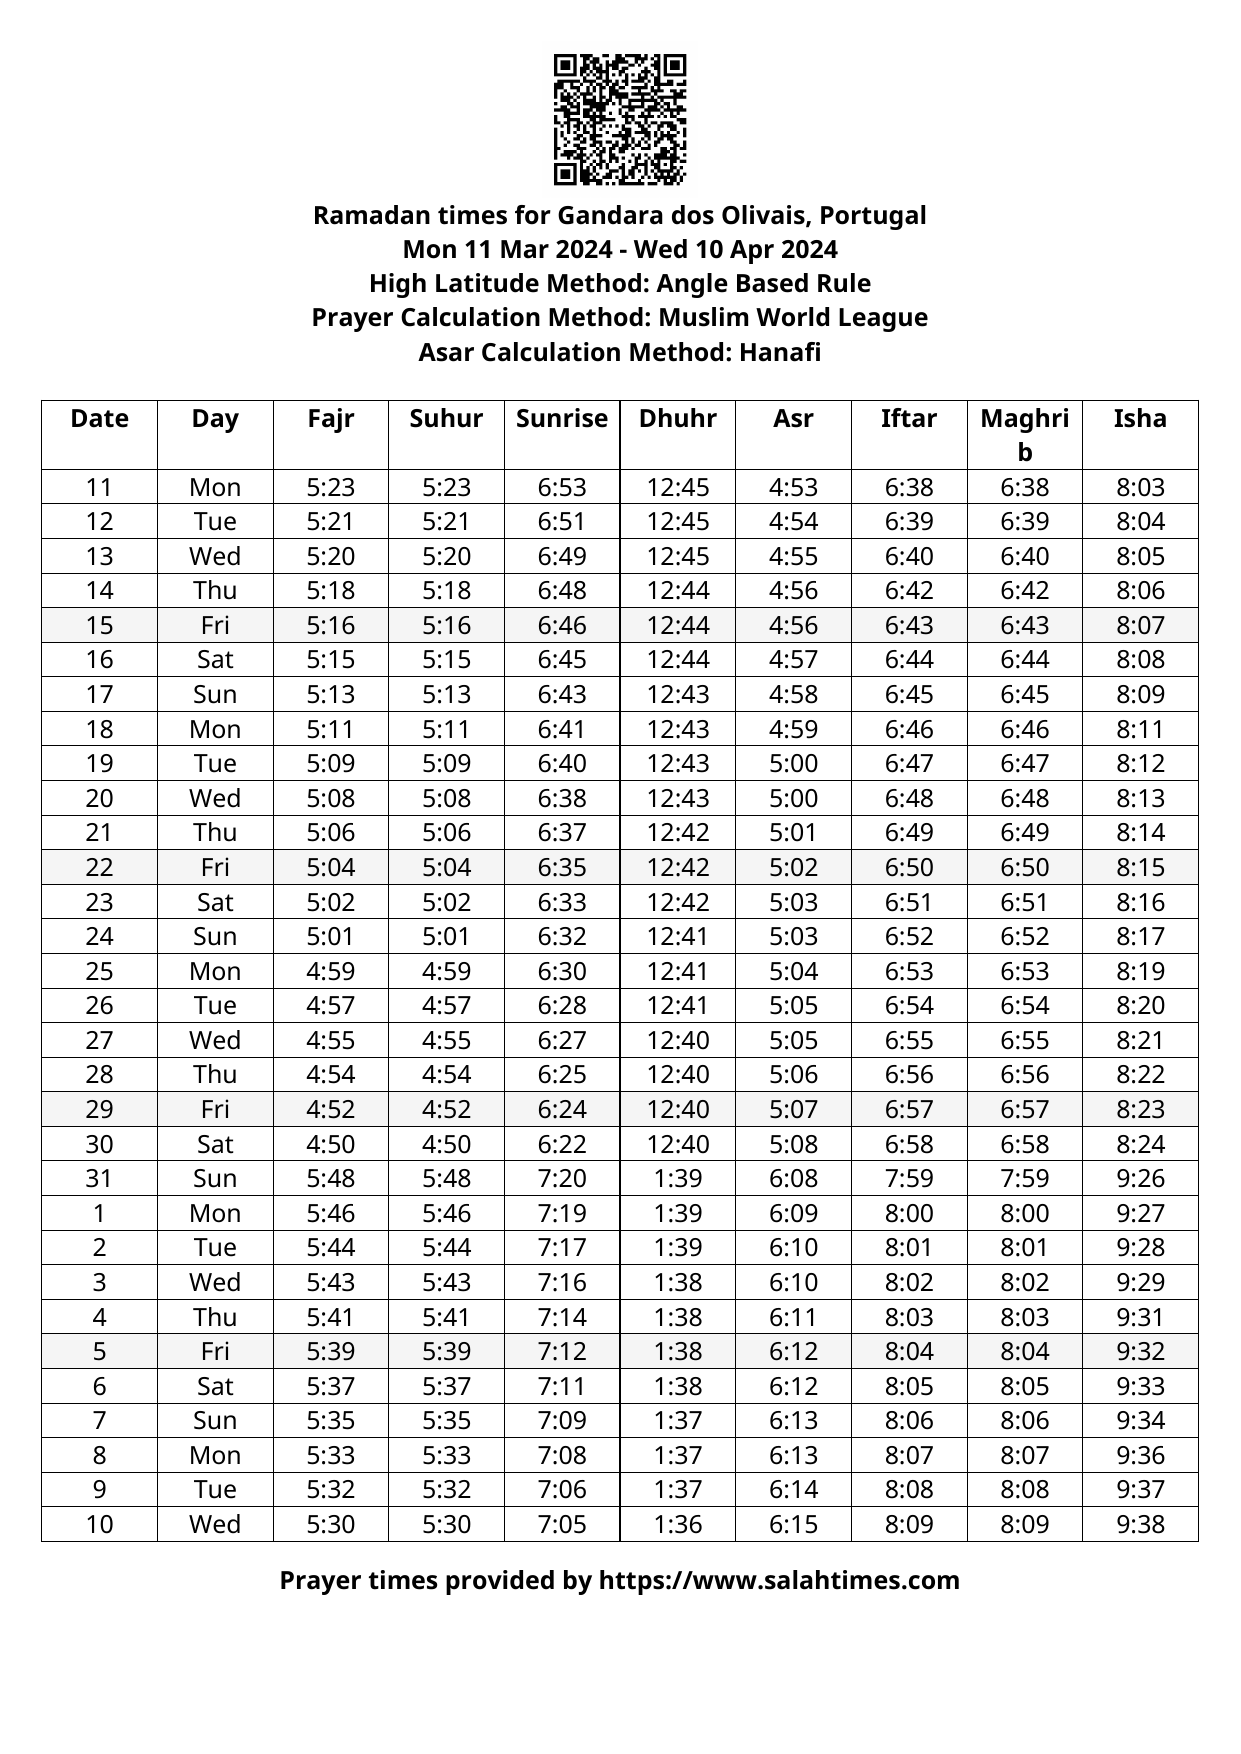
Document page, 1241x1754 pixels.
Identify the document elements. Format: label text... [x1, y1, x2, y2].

table_cell 6:57 [968, 1092, 1082, 1126]
table_cell 8:14 [1083, 816, 1198, 849]
table_cell 6:48 [968, 781, 1082, 814]
table_cell 6:22 [505, 1127, 619, 1160]
table_cell 9:28 [1083, 1231, 1198, 1264]
table_cell 6:56 [968, 1058, 1082, 1091]
table_cell 5:18 [274, 574, 388, 607]
table_cell 5:16 [389, 608, 504, 642]
table_cell Wed [158, 539, 273, 572]
table_cell 5:06 [389, 816, 504, 849]
table_cell 5:03 [736, 885, 851, 918]
table_cell 5:37 [389, 1369, 504, 1402]
table_cell 18 [42, 712, 157, 745]
table_cell 20 [42, 781, 157, 814]
table_cell 5:33 [274, 1438, 388, 1472]
table_cell 6:13 [736, 1404, 851, 1437]
table_cell 29 [42, 1092, 157, 1126]
table_cell 5:37 [274, 1369, 388, 1402]
table_cell 13 [42, 539, 157, 572]
table_cell 7:08 [505, 1438, 619, 1472]
table_cell 1:36 [621, 1507, 735, 1541]
table_cell 6:40 [505, 746, 619, 780]
table_cell 8 [42, 1438, 157, 1472]
table_cell 5:30 [274, 1507, 388, 1541]
table_cell 5:09 [389, 746, 504, 780]
table_cell 6:27 [505, 1023, 619, 1057]
table_cell 5:11 [274, 712, 388, 745]
table_cell 8:09 [968, 1507, 1082, 1541]
table_cell 6:45 [968, 677, 1082, 711]
table_cell Sun [158, 1404, 273, 1437]
table_cell 12:43 [621, 746, 735, 780]
table_cell 15 [42, 608, 157, 642]
table_cell 5:02 [389, 885, 504, 918]
table_cell 5:32 [389, 1473, 504, 1506]
table_cell 5:15 [389, 643, 504, 676]
table_cell 6:51 [852, 885, 967, 918]
table_cell 5:05 [736, 1023, 851, 1057]
table_cell 4:54 [389, 1058, 504, 1091]
table_cell 7 [42, 1404, 157, 1437]
table_cell 7:06 [505, 1473, 619, 1506]
table_cell 6 [42, 1369, 157, 1402]
table_cell 9:31 [1083, 1300, 1198, 1333]
table_cell 5:48 [389, 1161, 504, 1195]
table_cell 8:20 [1083, 989, 1198, 1022]
table_cell 5:41 [389, 1300, 504, 1333]
table_cell 6:52 [968, 919, 1082, 953]
table_cell 5:06 [274, 816, 388, 849]
table_cell 12:40 [621, 1092, 735, 1126]
table_cell Fri [158, 1334, 273, 1368]
table_cell 6:46 [852, 712, 967, 745]
text Prayer times provided by https://www.salahtimes.com [42, 1563, 1198, 1597]
table_cell 8:06 [852, 1404, 967, 1437]
table_cell 6:53 [852, 954, 967, 987]
table_header Asr [736, 401, 851, 469]
table_cell 6:53 [968, 954, 1082, 987]
table_cell 23 [42, 885, 157, 918]
table_cell 9 [42, 1473, 157, 1506]
table_cell 5:00 [736, 781, 851, 814]
table_cell 8:16 [1083, 885, 1198, 918]
table_cell 8:21 [1083, 1023, 1198, 1057]
table_cell 6:40 [968, 539, 1082, 572]
table_cell Thu [158, 1058, 273, 1091]
table_cell 8:05 [968, 1369, 1082, 1402]
table_cell 8:23 [1083, 1092, 1198, 1126]
table_cell 9:37 [1083, 1473, 1198, 1506]
table_cell 22 [42, 850, 157, 884]
table_cell 5:21 [274, 504, 388, 538]
table_cell 5:05 [736, 989, 851, 1022]
table_cell Tue [158, 1231, 273, 1264]
table_cell 2 [42, 1231, 157, 1264]
table_cell 5:46 [389, 1196, 504, 1229]
table_cell 4:59 [274, 954, 388, 987]
table_cell 5:00 [736, 746, 851, 780]
table_cell 6:51 [505, 504, 619, 538]
table_cell 6:15 [736, 1507, 851, 1541]
table_cell 6:43 [852, 608, 967, 642]
table_cell 9:34 [1083, 1404, 1198, 1437]
table_header Day [158, 401, 273, 469]
table_cell 9:29 [1083, 1265, 1198, 1299]
table_cell 8:09 [852, 1507, 967, 1541]
table_cell Sat [158, 885, 273, 918]
table_cell 6:46 [505, 608, 619, 642]
table_cell 12:41 [621, 954, 735, 987]
table_cell 9:27 [1083, 1196, 1198, 1229]
table_cell 12:40 [621, 1058, 735, 1091]
table_cell 12:44 [621, 574, 735, 607]
table_cell 5 [42, 1334, 157, 1368]
table_cell 1:39 [621, 1161, 735, 1195]
table_cell 4 [42, 1300, 157, 1333]
table_cell 5:04 [736, 954, 851, 987]
table_cell Fri [158, 1092, 273, 1126]
table_cell 6:46 [968, 712, 1082, 745]
table_cell 6:30 [505, 954, 619, 987]
table_cell 25 [42, 954, 157, 987]
table_cell 19 [42, 746, 157, 780]
table_cell 5:01 [389, 919, 504, 953]
table_cell Tue [158, 989, 273, 1022]
table_cell 8:08 [1083, 643, 1198, 676]
table_cell Wed [158, 1023, 273, 1057]
table_cell 5:01 [274, 919, 388, 953]
table_cell 5:02 [736, 850, 851, 884]
table_cell 5:09 [274, 746, 388, 780]
table_cell 12:45 [621, 470, 735, 503]
table_header Suhur [389, 401, 504, 469]
table_cell 1:39 [621, 1196, 735, 1229]
table_cell 1:37 [621, 1473, 735, 1506]
table_cell 6:48 [852, 781, 967, 814]
table_cell 12:45 [621, 539, 735, 572]
table_cell 6:11 [736, 1300, 851, 1333]
table_cell 4:59 [389, 954, 504, 987]
table_cell 9:26 [1083, 1161, 1198, 1195]
table_cell Wed [158, 1265, 273, 1299]
table_cell Tue [158, 504, 273, 538]
table_cell 6:42 [968, 574, 1082, 607]
table_cell 6:53 [505, 470, 619, 503]
table_cell 30 [42, 1127, 157, 1160]
table_cell 8:15 [1083, 850, 1198, 884]
table_cell 6:41 [505, 712, 619, 745]
table_cell 6:57 [852, 1092, 967, 1126]
table_cell Thu [158, 574, 273, 607]
table_cell 8:06 [968, 1404, 1082, 1437]
table_cell 4:57 [736, 643, 851, 676]
table_cell 8:11 [1083, 712, 1198, 745]
table_cell 26 [42, 989, 157, 1022]
table_cell 6:49 [505, 539, 619, 572]
table_cell 6:12 [736, 1369, 851, 1402]
table_cell 12:43 [621, 781, 735, 814]
table_cell 5:32 [274, 1473, 388, 1506]
table_cell 8:05 [852, 1369, 967, 1402]
table_cell 1 [42, 1196, 157, 1229]
table_cell 6:49 [968, 816, 1082, 849]
table_cell 5:23 [389, 470, 504, 503]
table_cell 7:05 [505, 1507, 619, 1541]
table_cell 6:38 [505, 781, 619, 814]
table_cell 27 [42, 1023, 157, 1057]
table_cell 12:43 [621, 677, 735, 711]
table_cell 4:55 [389, 1023, 504, 1057]
table_cell 7:59 [968, 1161, 1082, 1195]
table_cell 8:08 [968, 1473, 1082, 1506]
table_cell 6:39 [968, 504, 1082, 538]
table_cell Sun [158, 1161, 273, 1195]
table_cell Sun [158, 677, 273, 711]
table_cell 8:09 [1083, 677, 1198, 711]
table_cell 6:58 [852, 1127, 967, 1160]
table_cell 5:16 [274, 608, 388, 642]
table_header Fajr [274, 401, 388, 469]
table_cell 5:30 [389, 1507, 504, 1541]
table_cell 1:37 [621, 1438, 735, 1472]
table_cell 12:41 [621, 919, 735, 953]
table_cell Mon [158, 1196, 273, 1229]
table_cell 1:38 [621, 1334, 735, 1368]
table_cell 12:42 [621, 885, 735, 918]
table_cell 5:21 [389, 504, 504, 538]
table_cell 7:11 [505, 1369, 619, 1402]
table_cell 6:39 [852, 504, 967, 538]
table_cell 7:12 [505, 1334, 619, 1368]
table_cell 8:05 [1083, 539, 1198, 572]
table_cell 8:04 [852, 1334, 967, 1368]
table_cell 5:35 [274, 1404, 388, 1437]
table_cell 12:40 [621, 1127, 735, 1160]
table_cell 8:00 [852, 1196, 967, 1229]
table_cell 8:01 [852, 1231, 967, 1264]
table_cell 9:33 [1083, 1369, 1198, 1402]
table_cell 7:14 [505, 1300, 619, 1333]
table_cell Sat [158, 643, 273, 676]
table_cell 4:53 [736, 470, 851, 503]
table_cell Thu [158, 1300, 273, 1333]
table_cell 6:10 [736, 1265, 851, 1299]
table_cell 8:06 [1083, 574, 1198, 607]
table_cell 12:41 [621, 989, 735, 1022]
table_cell 6:47 [852, 746, 967, 780]
table_cell Wed [158, 781, 273, 814]
table_cell 6:28 [505, 989, 619, 1022]
table_cell 4:58 [736, 677, 851, 711]
table_cell 8:12 [1083, 746, 1198, 780]
text High Latitude Method: Angle Based Rule [42, 266, 1198, 300]
table_cell 9:32 [1083, 1334, 1198, 1368]
table_cell 6:44 [968, 643, 1082, 676]
table_cell 6:32 [505, 919, 619, 953]
table_cell 4:55 [274, 1023, 388, 1057]
table_cell 6:44 [852, 643, 967, 676]
table_cell 5:43 [389, 1265, 504, 1299]
table_cell 8:19 [1083, 954, 1198, 987]
table_cell 8:13 [1083, 781, 1198, 814]
table_cell 4:50 [389, 1127, 504, 1160]
table_cell 5:41 [274, 1300, 388, 1333]
table_cell 1:38 [621, 1300, 735, 1333]
table_cell 6:09 [736, 1196, 851, 1229]
table_cell 6:14 [736, 1473, 851, 1506]
table_cell 5:03 [736, 919, 851, 953]
table_cell 6:13 [736, 1438, 851, 1472]
table_cell Wed [158, 1507, 273, 1541]
table_cell 6:54 [852, 989, 967, 1022]
table_cell 4:57 [274, 989, 388, 1022]
table_cell 6:43 [505, 677, 619, 711]
table_cell 4:52 [274, 1092, 388, 1126]
table_cell 24 [42, 919, 157, 953]
table_cell 4:54 [274, 1058, 388, 1091]
text Mon 11 Mar 2024 - Wed 10 Apr 2024 [42, 232, 1198, 266]
table_cell 5:04 [389, 850, 504, 884]
table_cell 8:03 [1083, 470, 1198, 503]
table_cell 8:04 [968, 1334, 1082, 1368]
table_cell 1:38 [621, 1369, 735, 1402]
table_cell 5:44 [274, 1231, 388, 1264]
table_cell 5:11 [389, 712, 504, 745]
table_cell 7:09 [505, 1404, 619, 1437]
table_cell 4:50 [274, 1127, 388, 1160]
table_cell Tue [158, 1473, 273, 1506]
table_cell 12:44 [621, 643, 735, 676]
table_cell 5:01 [736, 816, 851, 849]
table_cell 5:39 [274, 1334, 388, 1368]
table_cell 7:19 [505, 1196, 619, 1229]
table_cell 6:12 [736, 1334, 851, 1368]
table_cell 6:58 [968, 1127, 1082, 1160]
table_cell Fri [158, 850, 273, 884]
table_cell 8:07 [1083, 608, 1198, 642]
table_cell 11 [42, 470, 157, 503]
table_cell Mon [158, 954, 273, 987]
table_cell 5:08 [274, 781, 388, 814]
table_cell 8:03 [852, 1300, 967, 1333]
table_cell 8:07 [852, 1438, 967, 1472]
table_cell 1:38 [621, 1265, 735, 1299]
table_cell 4:57 [389, 989, 504, 1022]
table_cell 8:17 [1083, 919, 1198, 953]
table_cell 6:24 [505, 1092, 619, 1126]
table_cell 6:54 [968, 989, 1082, 1022]
table_cell 5:39 [389, 1334, 504, 1368]
table_cell 21 [42, 816, 157, 849]
text Ramadan times for Gandara dos Olivais, Portugal [42, 198, 1198, 232]
table_cell 5:04 [274, 850, 388, 884]
table_cell 10 [42, 1507, 157, 1541]
table_header Sunrise [505, 401, 619, 469]
table_cell 4:59 [736, 712, 851, 745]
table_cell 3 [42, 1265, 157, 1299]
table_cell 4:54 [736, 504, 851, 538]
table_cell 6:45 [505, 643, 619, 676]
table_header Maghrib [968, 401, 1082, 469]
table_cell 1:37 [621, 1404, 735, 1437]
table_cell Sat [158, 1127, 273, 1160]
table_cell Sat [158, 1369, 273, 1402]
table_cell 6:38 [852, 470, 967, 503]
table_cell 12:44 [621, 608, 735, 642]
table_cell 12:42 [621, 816, 735, 849]
table_cell 5:06 [736, 1058, 851, 1091]
table_cell Sun [158, 919, 273, 953]
text Asar Calculation Method: Hanafi [42, 334, 1198, 368]
table_cell Thu [158, 816, 273, 849]
table_cell 5:08 [736, 1127, 851, 1160]
table_cell 5:48 [274, 1161, 388, 1195]
table_cell Mon [158, 470, 273, 503]
table_cell 6:55 [852, 1023, 967, 1057]
picture [542, 41, 699, 198]
table_cell 6:50 [968, 850, 1082, 884]
table_cell 5:15 [274, 643, 388, 676]
table_cell 8:00 [968, 1196, 1082, 1229]
table_cell 5:43 [274, 1265, 388, 1299]
table_cell 6:38 [968, 470, 1082, 503]
table_cell 6:43 [968, 608, 1082, 642]
table_cell 7:20 [505, 1161, 619, 1195]
table_cell 5:08 [389, 781, 504, 814]
table_cell 12:42 [621, 850, 735, 884]
table_cell 6:47 [968, 746, 1082, 780]
table_cell 12:40 [621, 1023, 735, 1057]
table_cell 6:51 [968, 885, 1082, 918]
table_cell 4:55 [736, 539, 851, 572]
table_cell 5:13 [389, 677, 504, 711]
table_cell 8:02 [852, 1265, 967, 1299]
table_cell 17 [42, 677, 157, 711]
table_cell 9:36 [1083, 1438, 1198, 1472]
table_cell 5:20 [274, 539, 388, 572]
table_cell 1:39 [621, 1231, 735, 1264]
table_header Date [42, 401, 157, 469]
table_cell 6:55 [968, 1023, 1082, 1057]
table_cell 5:20 [389, 539, 504, 572]
table_cell 12:45 [621, 504, 735, 538]
table_cell 4:56 [736, 574, 851, 607]
table_cell Fri [158, 608, 273, 642]
table_cell Mon [158, 712, 273, 745]
table_cell 5:18 [389, 574, 504, 607]
table_cell 8:08 [852, 1473, 967, 1506]
table_cell 31 [42, 1161, 157, 1195]
table_cell Mon [158, 1438, 273, 1472]
table_cell 6:08 [736, 1161, 851, 1195]
table_cell 5:07 [736, 1092, 851, 1126]
table_cell 6:52 [852, 919, 967, 953]
table_cell 14 [42, 574, 157, 607]
table_cell 6:33 [505, 885, 619, 918]
table_cell 9:38 [1083, 1507, 1198, 1541]
table_cell 6:37 [505, 816, 619, 849]
table_cell 5:33 [389, 1438, 504, 1472]
table_cell 12:43 [621, 712, 735, 745]
table_cell 12 [42, 504, 157, 538]
table_cell 6:25 [505, 1058, 619, 1091]
text Prayer Calculation Method: Muslim World League [42, 300, 1198, 334]
table_cell 8:03 [968, 1300, 1082, 1333]
table_cell 5:44 [389, 1231, 504, 1264]
table_cell 5:46 [274, 1196, 388, 1229]
table_cell 6:40 [852, 539, 967, 572]
table_cell 4:52 [389, 1092, 504, 1126]
table_cell Tue [158, 746, 273, 780]
table_header Isha [1083, 401, 1198, 469]
table_cell 5:02 [274, 885, 388, 918]
table_cell 28 [42, 1058, 157, 1091]
table_cell 6:35 [505, 850, 619, 884]
table_cell 6:48 [505, 574, 619, 607]
table_header Dhuhr [621, 401, 735, 469]
table_cell 6:56 [852, 1058, 967, 1091]
table_cell 7:16 [505, 1265, 619, 1299]
table_cell 8:22 [1083, 1058, 1198, 1091]
table_cell 7:17 [505, 1231, 619, 1264]
table_cell 6:50 [852, 850, 967, 884]
table_header Iftar [852, 401, 967, 469]
table_cell 8:01 [968, 1231, 1082, 1264]
table_cell 6:45 [852, 677, 967, 711]
table_cell 8:07 [968, 1438, 1082, 1472]
table_cell 8:04 [1083, 504, 1198, 538]
table_cell 6:42 [852, 574, 967, 607]
table_cell 5:35 [389, 1404, 504, 1437]
table_cell 6:49 [852, 816, 967, 849]
table_cell 8:02 [968, 1265, 1082, 1299]
table_cell 4:56 [736, 608, 851, 642]
table_cell 5:23 [274, 470, 388, 503]
table_cell 5:13 [274, 677, 388, 711]
table_cell 6:10 [736, 1231, 851, 1264]
table_cell 7:59 [852, 1161, 967, 1195]
table_cell 16 [42, 643, 157, 676]
table_cell 8:24 [1083, 1127, 1198, 1160]
